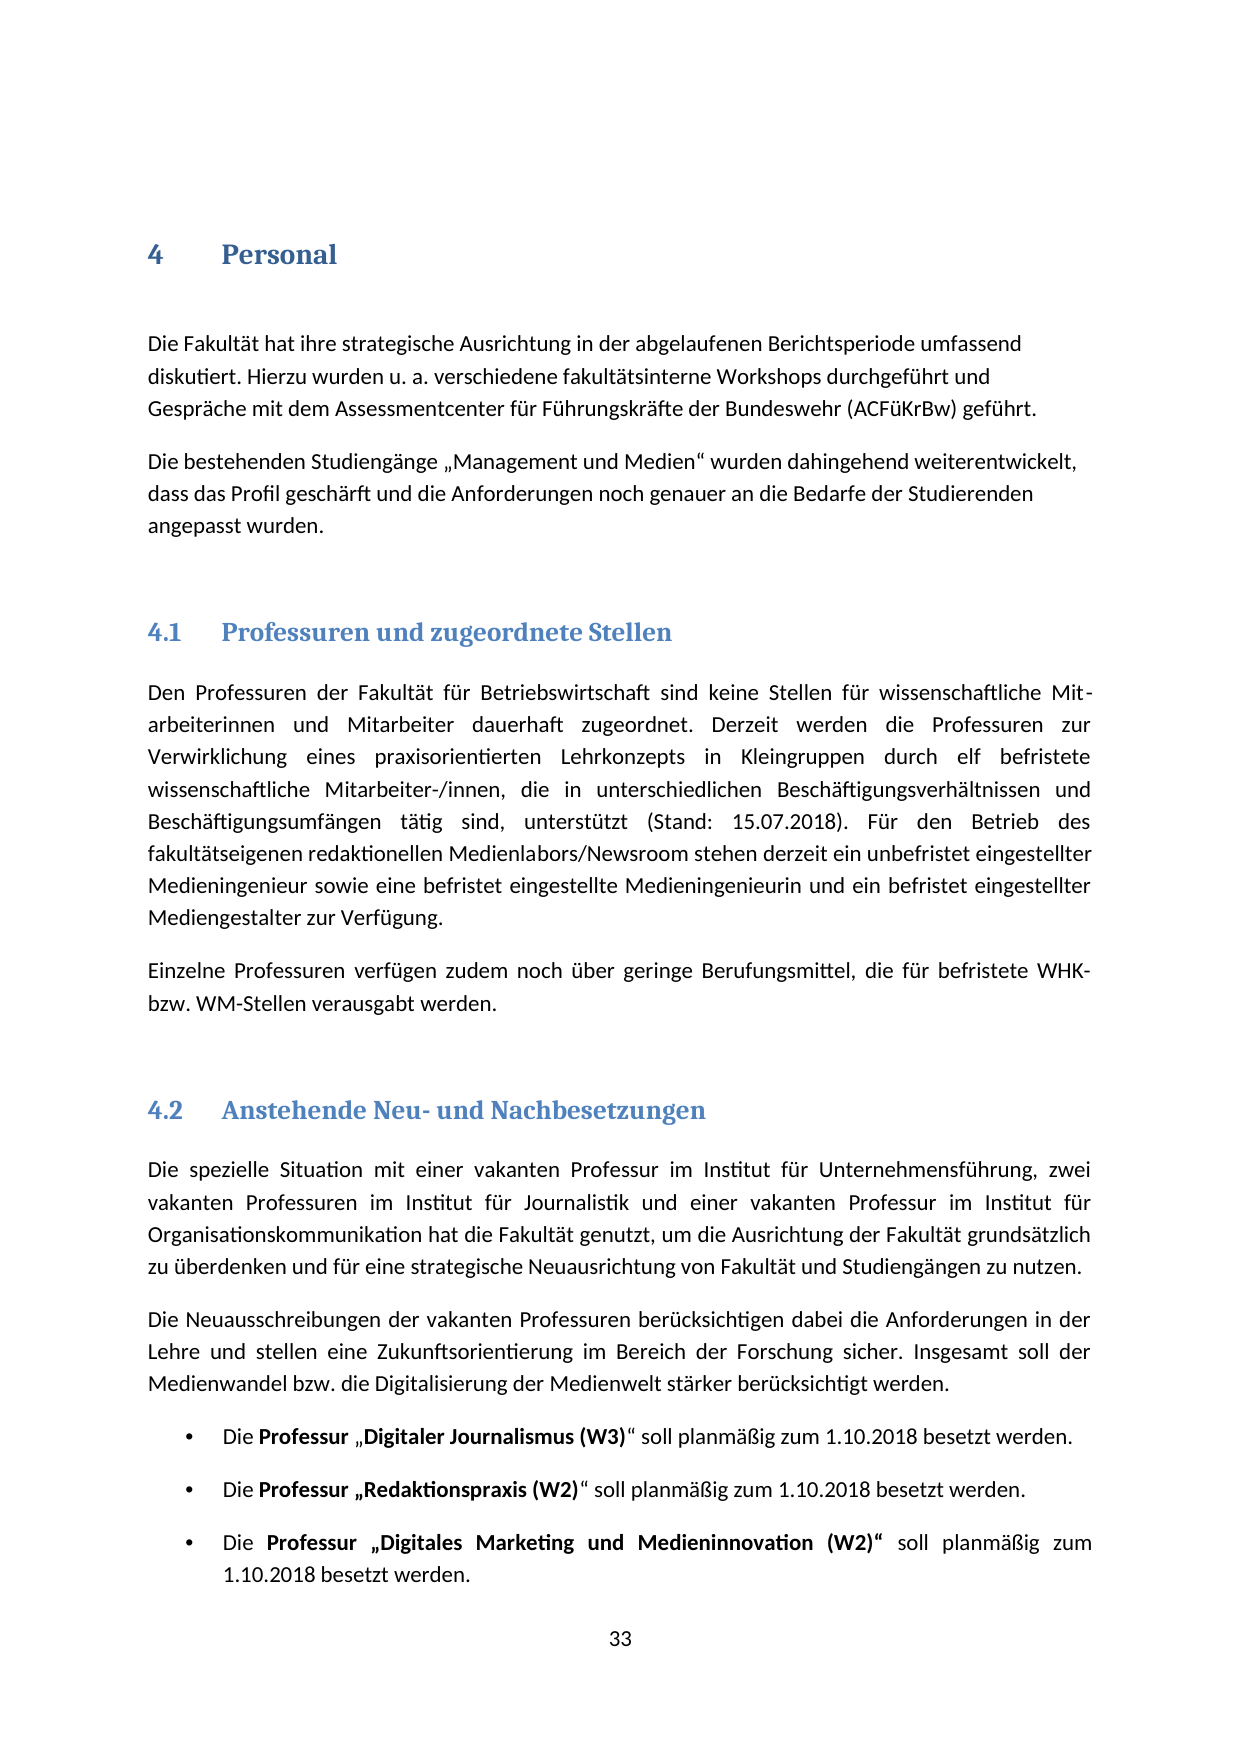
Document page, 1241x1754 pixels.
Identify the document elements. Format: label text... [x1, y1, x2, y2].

list Die Professur „Digitaler Journalismus (W3)“ soll planmäßig zum 1.10.2018 besetzt werden. [185, 1422, 1093, 1450]
subtitle 4.1 Professuren und zugeordnete Stellen [148, 617, 1093, 648]
text Den Professuren der Fakultät für Betriebswirtschaft sind keine Stellen für wissenschaftliche Mitarbeiterinnen und Mitarbeiter dauerhaft zugeordnet. Derzeit werden die Professuren zur Verwirklichung eines praxisorientierten Lehrkonzepts in Kleingruppen durch elf befristete wissenschaftliche Mitarbeiter-/innen, die in unterschiedlichen Beschäftigungsverhältnissen und Beschäftigungsumfängen tätig sind, unterstützt (Stand: 15.07.2018). Für den Betrieb des fakultätseigenen redaktionellen Medienlabors/Newsroom stehen derzeit ein unbefristet eingestellter Medieningenieur sowie eine befristet eingestellte Medieningenieurin und ein befristet eingestellter Mediengestalter zur Verfügung. [148, 678, 1093, 931]
list Die Professur „Digitales Marketing und Medieninnovation (W2)“ soll planmäßig zum 1.10.2018 besetzt werden. [185, 1528, 1093, 1589]
text Die Fakultät hat ihre strategische Ausrichtung in der abgelaufenen Berichtsperiode umfassend diskutiert. Hierzu wurden u. a. verschiedene fakultätsinterne Workshops durchgeführt und Gespräche mit dem Assessmentcenter für Führungskräfte der Bundeswehr (ACFüKrBw) geführt. [148, 329, 1093, 422]
subtitle 4.2 Anstehende Neu- und Nachbesetzungen [148, 1095, 1093, 1126]
subtitle 4 Personal [148, 238, 1093, 272]
text Die bestehenden Studiengänge „Management und Medien“ wurden dahingehend weiterentwickelt, dass das Profil geschärft und die Anforderungen noch genauer an die Bedarfe der Studierenden angepasst wurden. [148, 447, 1093, 539]
text Die spezielle Situation mit einer vakanten Professur im Institut für Unternehmensführung, zwei vakanten Professuren im Institut für Journalistik und einer vakanten Professur im Institut für Organisationskommunikation hat die Fakultät genutzt, um die Ausrichtung der Fakultät grundsätzlich zu überdenken und für eine strategische Neuausrichtung von Fakultät und Studiengängen zu nutzen. [148, 1155, 1093, 1280]
text Die Neuausschreibungen der vakanten Professuren berücksichtigen dabei die Anforderungen in der Lehre und stellen eine Zukunftsorientierung im Bereich der Forschung sicher. Insgesamt soll der Medienwandel bzw. die Digitalisierung der Medienwelt stärker berücksichtigt werden. [148, 1305, 1093, 1397]
list Die Professur „Redaktionspraxis (W2)“ soll planmäßig zum 1.10.2018 besetzt werden. [185, 1475, 1093, 1503]
text Einzelne Professuren verfügen zudem noch über geringe Berufungsmittel, die für befristete WHK- bzw. WM-Stellen verausgabt werden. [148, 956, 1093, 1017]
